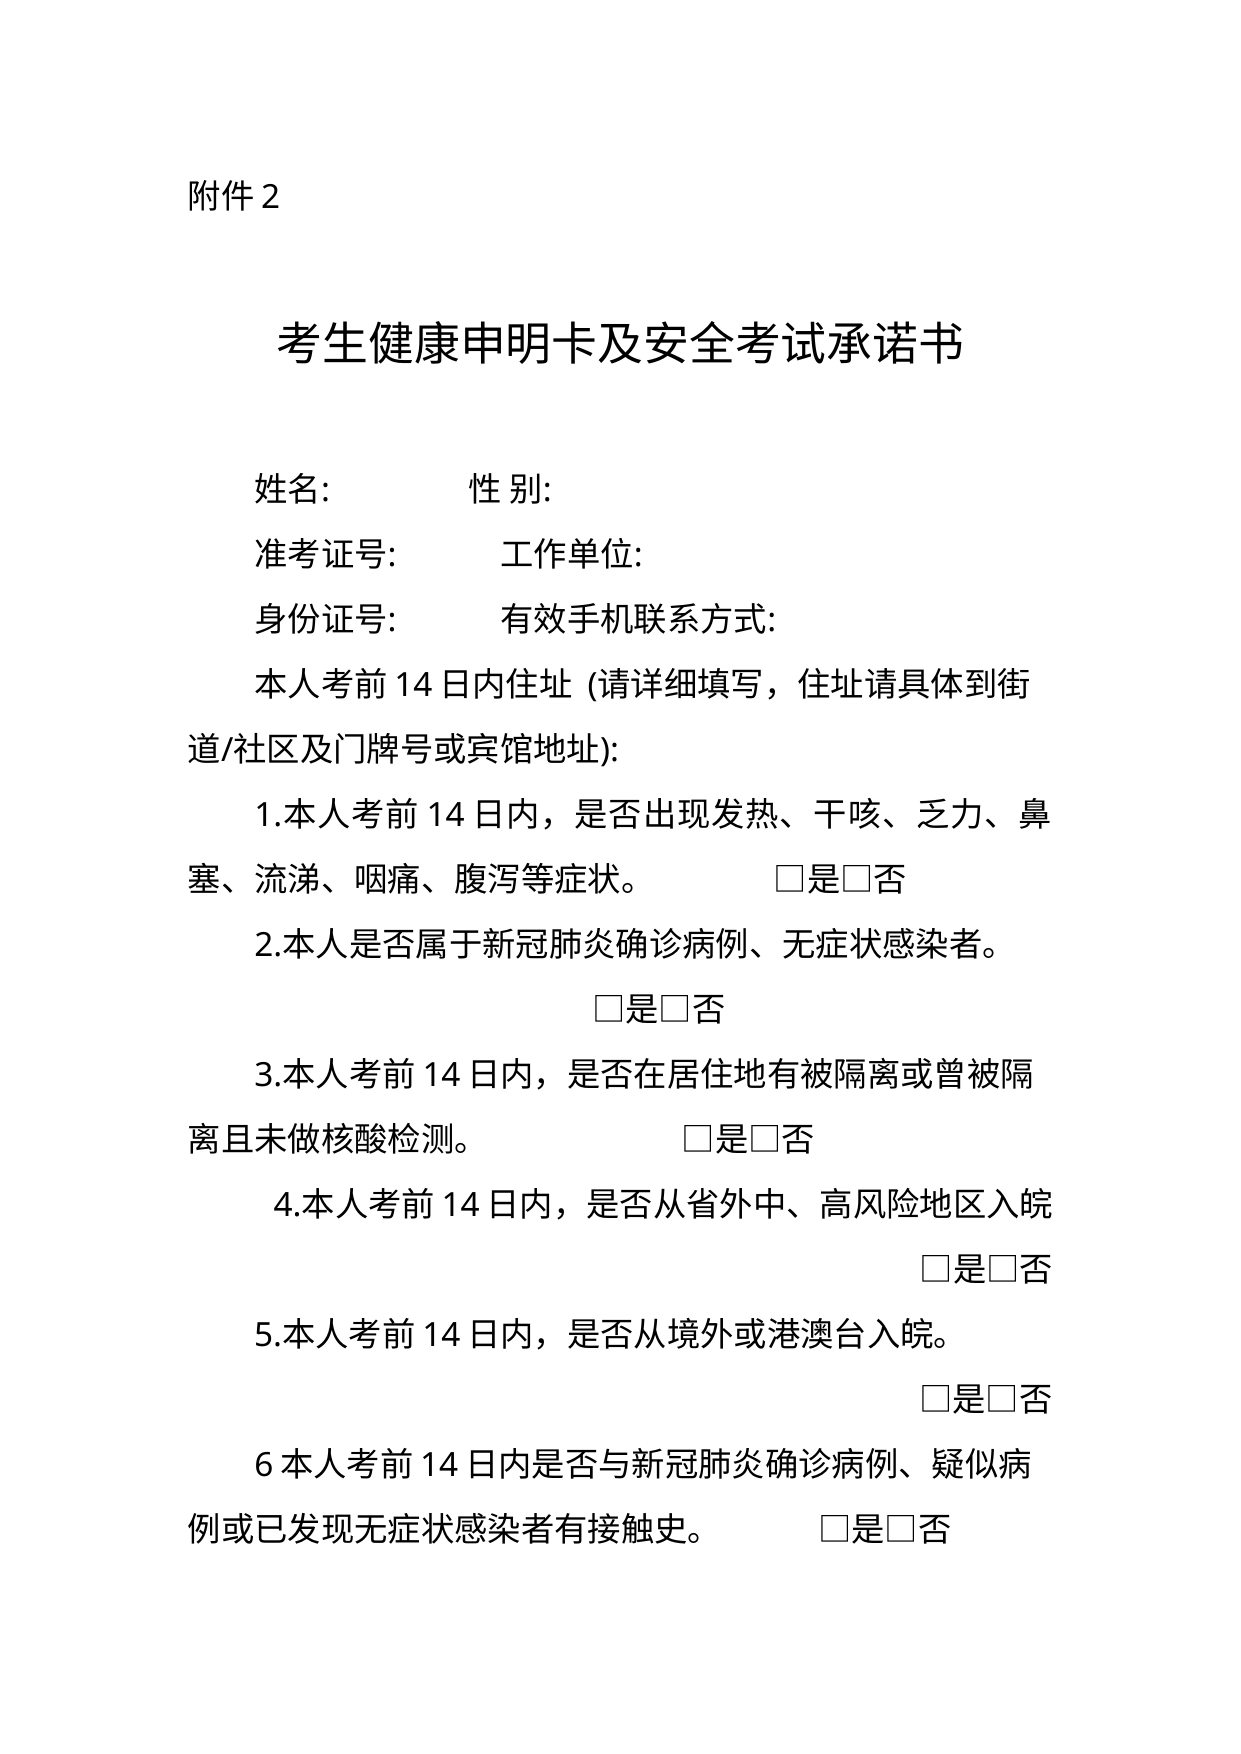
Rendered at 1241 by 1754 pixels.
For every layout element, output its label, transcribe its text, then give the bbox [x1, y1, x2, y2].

text 本人考前14日内住址 (请详细填写，住址请具体到街道/社区及门牌号或宾馆地址): [187, 649, 1053, 779]
text 2.本人是否属于新冠肺炎确诊病例、无症状感染者。 [187, 909, 1053, 974]
text 1.本人考前14日内，是否出现发热、干咳、乏力、鼻塞、流涕、咽痛、腹泻等症状。 □是□否 [187, 779, 1053, 909]
text 姓名: 性 别: [187, 454, 1053, 519]
text 4.本人考前14日内，是否从省外中、高风险地区入皖。□是□否 [187, 1169, 1053, 1299]
text 附件2 [187, 162, 1053, 227]
text 准考证号: 工作单位: [187, 519, 1053, 584]
text 考生健康申明卡及安全考试承诺书 [187, 292, 1053, 389]
text 3.本人考前14日内，是否在居住地有被隔离或曾被隔离且未做核酸检测。 □是□否 [187, 1039, 1053, 1169]
text 身份证号: 有效手机联系方式: [187, 584, 1053, 649]
text 5.本人考前14日内，是否从境外或港澳台入皖。 [254, 1299, 1053, 1364]
text □是□否 [919, 1364, 1053, 1429]
text □是□否 [187, 974, 1053, 1039]
text 6本人考前14日内是否与新冠肺炎确诊病例、疑似病例或已发现无症状感染者有接触史。 □是□否 [187, 1429, 1053, 1559]
